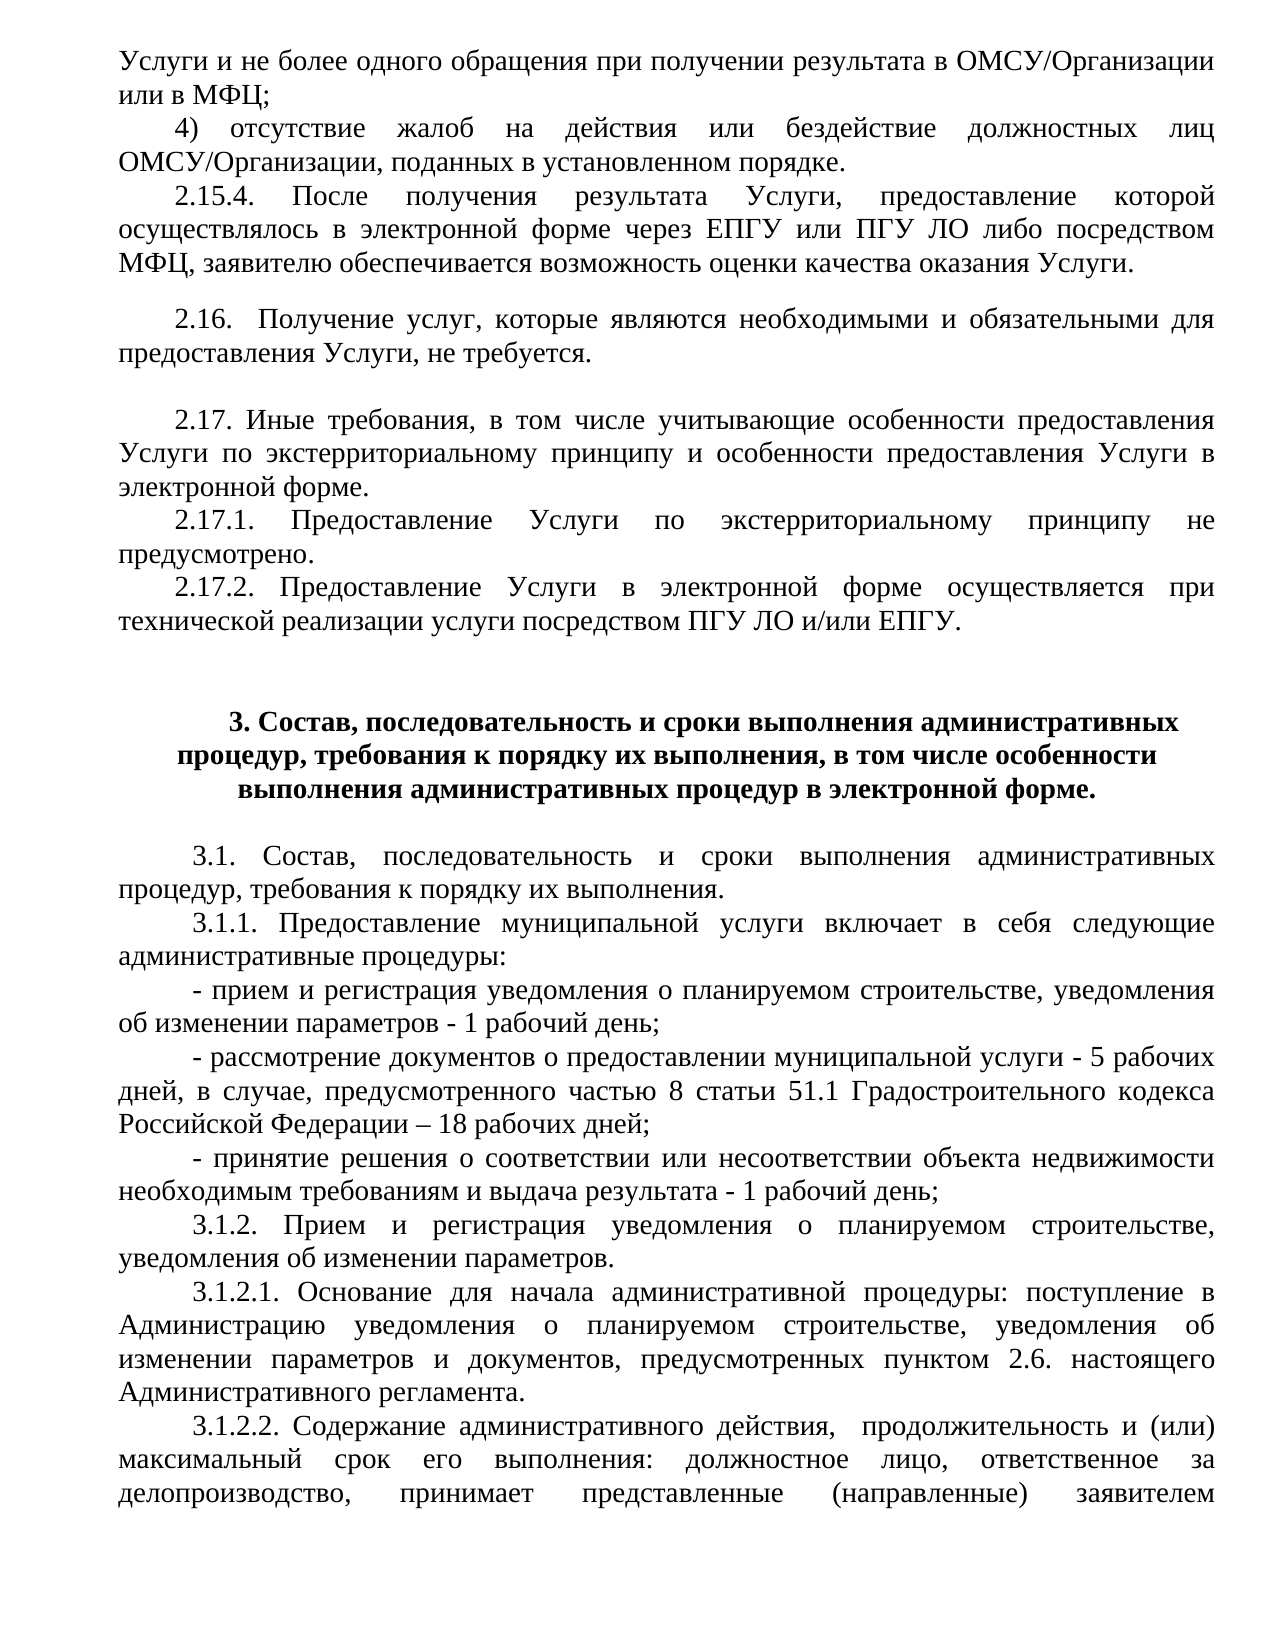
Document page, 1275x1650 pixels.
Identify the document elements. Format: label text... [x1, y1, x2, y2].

text 4) отсутствие жалоб на действия или бездействие должностных лиц ОМСУ/Организации, поданных в установленном порядке. [118, 111, 1216, 178]
text 3. Состав, последовательность и сроки выполнения административных процедур, требования к порядку их выполнения, в том числе особенности выполнения административных процедур в электронной форме. [118, 704, 1216, 804]
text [118, 1408, 1216, 1509]
text 3.1.2. Прием и регистрация уведомления о планируемом строительстве, уведомления об изменении параметров. [118, 1207, 1216, 1274]
text - рассмотрение документов о предоставлении муниципальной услуги - 5 рабочих дней, в случае, предусмотренного частью 8 статьи 51.1 Градостроительного кодекса Российской Федерации – 18 рабочих дней; [118, 1039, 1216, 1140]
text 2.17.1. Предоставление Услуги по экстерриториальному принципу не предусмотрено. [118, 502, 1216, 569]
text - принятие решения о соответствии или несоответствии объекта недвижимости необходимым требованиям и выдача результата - 1 рабочий день; [118, 1140, 1216, 1207]
text - прием и регистрация уведомления о планируемом строительстве, уведомления об изменении параметров - 1 рабочий день; [118, 972, 1216, 1039]
text 2.17. Иные требования, в том числе учитывающие особенности предоставления Услуги по экстерриториальному принципу и особенности предоставления Услуги в электронной форме. [118, 402, 1216, 502]
text 2.16. Получение услуг, которые являются необходимыми и обязательными для предоставления Услуги, не требуется. [118, 301, 1216, 368]
text 3.1.2.1. Основание для начала административной процедуры: поступление в Администрацию уведомления о планируемом строительстве, уведомления об изменении параметров и документов, предусмотренных пунктом 2.6. настоящего Административного регламента. [118, 1274, 1216, 1408]
text 3.1. Состав, последовательность и сроки выполнения административных процедур, требования к порядку их выполнения. [118, 838, 1216, 905]
text 3.1.1. Предоставление муниципальной услуги включает в себя следующие административные процедуры: [118, 905, 1216, 972]
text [118, 43, 1216, 111]
text 2.15.4. После получения результата Услуги, предоставление которой осуществлялось в электронной форме через ЕПГУ или ПГУ ЛО либо посредством МФЦ, заявителю обеспечивается возможность оценки качества оказания Услуги. [118, 178, 1216, 278]
text 2.17.2. Предоставление Услуги в электронной форме осуществляется при технической реализации услуги посредством ПГУ ЛО и/или ЕПГУ. [118, 569, 1216, 637]
